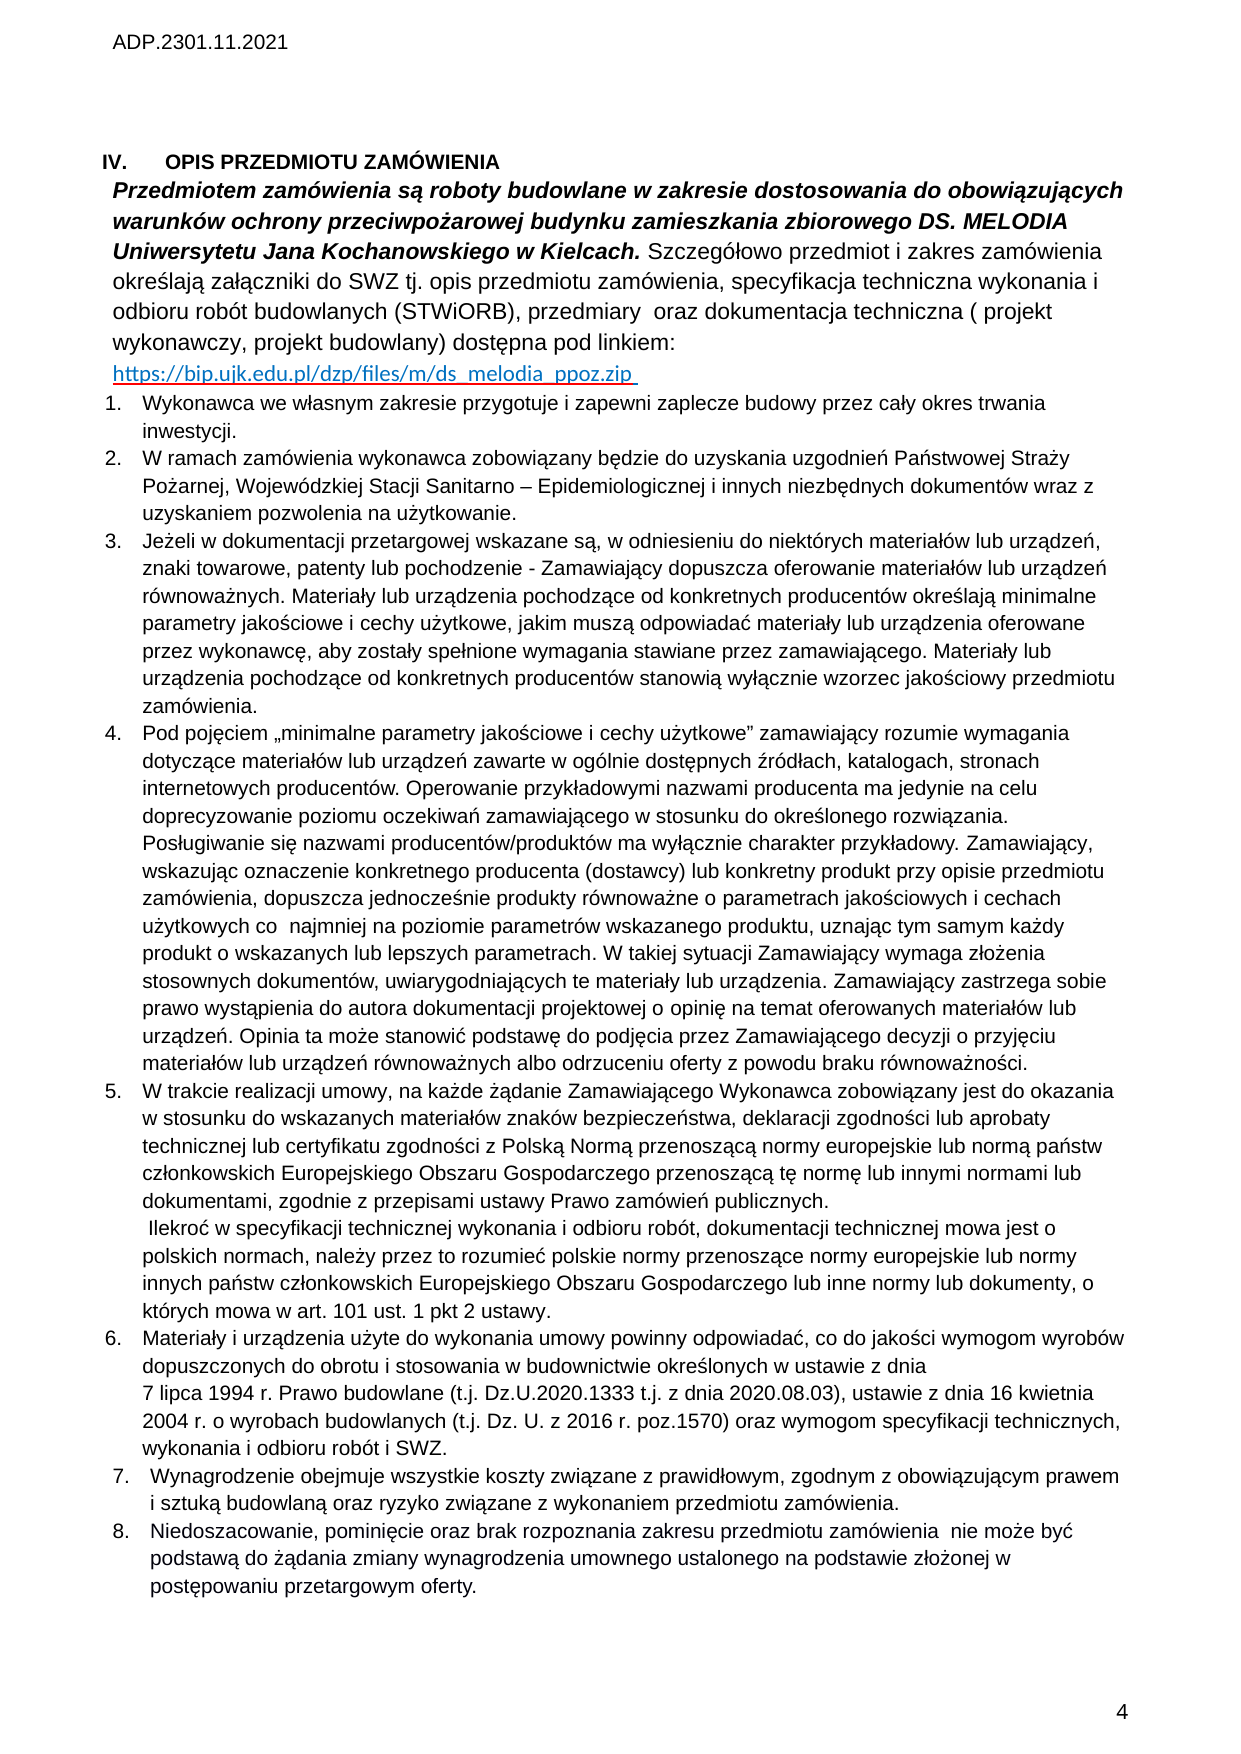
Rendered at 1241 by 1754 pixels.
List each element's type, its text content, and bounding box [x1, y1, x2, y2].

list 7 lipca 1994 r. Prawo budowlane (t.j. Dz.U.2020.1333 t.j. z dnia 2020.08.03), ustawie z dnia 16 kwietnia 2004 r. o wyrobach budowlanych (t.j. Dz. U. z 2016 r. poz.1570) oraz wymogom specyfikacji technicznych, wykonania i odbioru robót i SWZ. [142, 1381, 1128, 1460]
text Przedmiotem zamówienia są roboty budowlane w zakresie dostosowania do obowiązujących warunków ochrony przeciwpożarowej budynku zamieszkania zbiorowego DS. MELODIA Uniwersytetu Jana Kochanowskiego w Kielcach. Szczegółowo przedmiot i zakres zamówienia określają załączniki do SWZ tj. opis przedmiotu zamówienia, specyfikacja techniczna wykonania i odbioru robót budowlanych (STWiORB), przedmiary oraz dokumentacja techniczna ( projekt wykonawczy, projekt budowlany) dostępna pod linkiem: https://bip.ujk.edu.pl/dzp/files/m/ds_melodia_ppoz.zip [112, 177, 1128, 387]
list Pod pojęciem „minimalne parametry jakościowe i cechy użytkowe” zamawiający rozumie wymagania dotyczące materiałów lub urządzeń zawarte w ogólnie dostępnych źródłach, katalogach, stronach internetowych producentów. Operowanie przykładowymi nazwami producenta ma jedynie na celu doprecyzowanie poziomu oczekiwań zamawiającego w stosunku do określonego rozwiązania. Posługiwanie się nazwami producentów/produktów ma wyłącznie charakter przykładowy. Zamawiający, wskazując oznaczenie konkretnego producenta (dostawcy) lub konkretny produkt przy opisie przedmiotu zamówienia, dopuszcza jednocześnie produkty równoważne o parametrach jakościowych i cechach użytkowych co najmniej na poziomie parametrów wskazanego produktu, uznając tym samym każdy produkt o wskazanych lub lepszych parametrach. W takiej sytuacji Zamawiający wymaga złożenia stosownych dokumentów, uwiarygodniających te materiały lub urządzenia. Zamawiający zastrzega sobie prawo wystąpienia do autora dokumentacji projektowej o opinię na temat oferowanych materiałów lub urządzeń. Opinia ta może stanowić podstawę do podjęcia przez Zamawiającego decyzji o przyjęciu materiałów lub urządzeń równoważnych albo odrzuceniu oferty z powodu braku równoważności. [104, 721, 1128, 1075]
list Materiały i urządzenia użyte do wykonania umowy powinny odpowiadać, co do jakości wymogom wyrobów dopuszczonych do obrotu i stosowania w budownictwie określonych w ustawie z dnia [104, 1326, 1128, 1378]
list OPIS PRZEDMIOTU ZAMÓWIENIA [127, 150, 1128, 174]
list W ramach zamówienia wykonawca zobowiązany będzie do uzyskania uzgodnień Państwowej Straży Pożarnej, Wojewódzkiej Stacji Sanitarno – Epidemiologicznej i innych niezbędnych dokumentów wraz z uzyskaniem pozwolenia na użytkowanie. [104, 446, 1128, 525]
list W trakcie realizacji umowy, na każde żądanie Zamawiającego Wykonawca zobowiązany jest do okazania w stosunku do wskazanych materiałów znaków bezpieczeństwa, deklaracji zgodności lub aprobaty technicznej lub certyfikatu zgodności z Polską Normą przenoszącą normy europejskie lub normą państw członkowskich Europejskiego Obszaru Gospodarczego przenoszącą tę normę lub innymi normami lub dokumentami, zgodnie z przepisami ustawy Prawo zamówień publicznych. [104, 1079, 1128, 1213]
list Ilekroć w specyfikacji technicznej wykonania i odbioru robót, dokumentacji technicznej mowa jest o polskich normach, należy przez to rozumieć polskie normy przenoszące normy europejskie lub normy innych państw członkowskich Europejskiego Obszaru Gospodarczego lub inne normy lub dokumenty, o których mowa w art. 101 ust. 1 pkt 2 ustawy. [142, 1216, 1128, 1323]
list Jeżeli w dokumentacji przetargowej wskazane są, w odniesieniu do niektórych materiałów lub urządzeń, znaki towarowe, patenty lub pochodzenie - Zamawiający dopuszcza oferowanie materiałów lub urządzeń równoważnych. Materiały lub urządzenia pochodzące od konkretnych producentów określają minimalne parametry jakościowe i cechy użytkowe, jakim muszą odpowiadać materiały lub urządzenia oferowane przez wykonawcę, aby zostały spełnione wymagania stawiane przez zamawiającego. Materiały lub urządzenia pochodzące od konkretnych producentów stanowią wyłącznie wzorzec jakościowy przedmiotu zamówienia. [104, 529, 1128, 718]
list Wykonawca we własnym zakresie przygotuje i zapewni zaplecze budowy przez cały okres trwania inwestycji. [104, 391, 1128, 443]
list Wynagrodzenie obejmuje wszystkie koszty związane z prawidłowym, zgodnym z obowiązującym prawem i sztuką budowlaną oraz ryzyko związane z wykonaniem przedmiotu zamówienia. [112, 1464, 1128, 1515]
list Niedoszacowanie, pominięcie oraz brak rozpoznania zakresu przedmiotu zamówienia nie może być podstawą do żądania zmiany wynagrodzenia umownego ustalonego na podstawie złożonej w postępowaniu przetargowym oferty. [112, 1519, 1128, 1598]
